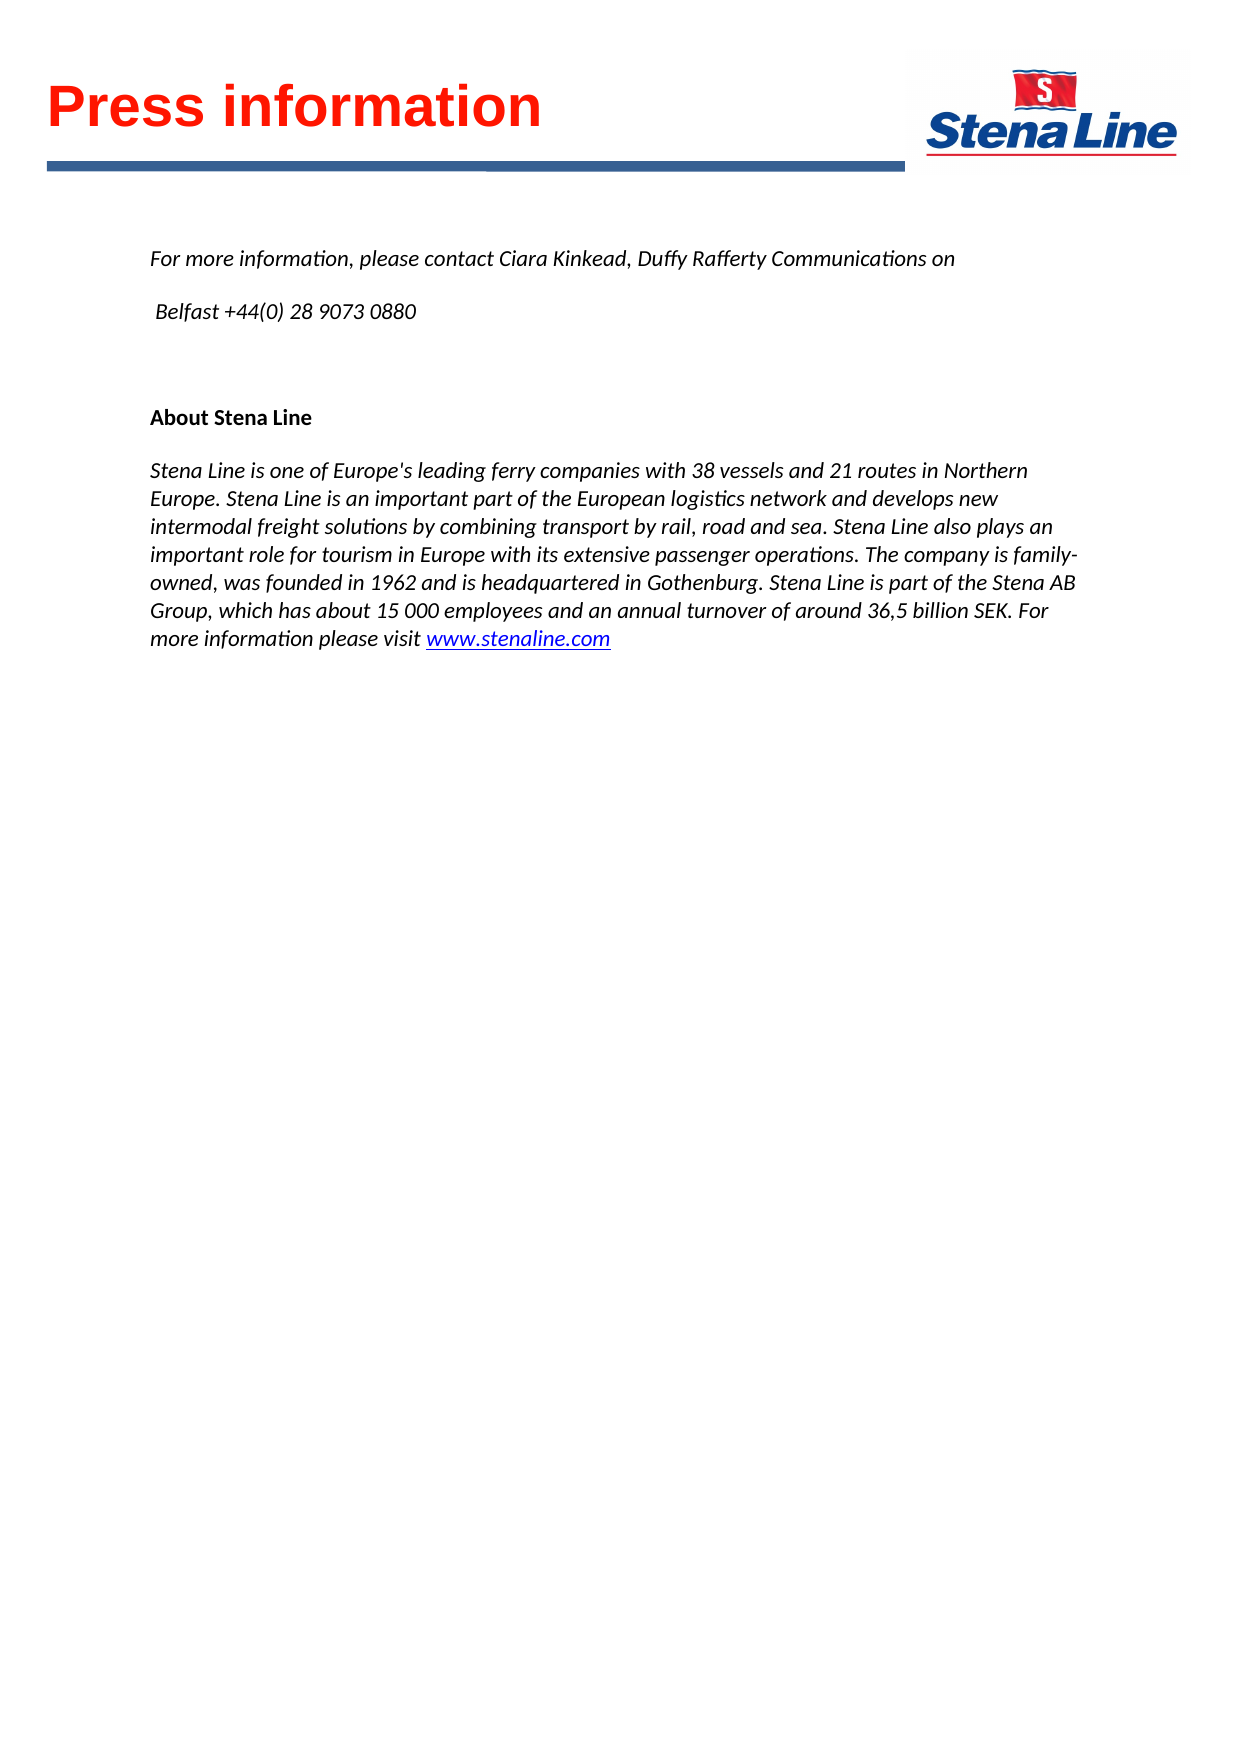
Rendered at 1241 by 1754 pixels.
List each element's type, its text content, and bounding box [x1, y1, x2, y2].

text Stena Line is one of Europe's leading ferry companies with 38 vessels and 21 routes in Northern Europe. Stena Line is an important part of the European logistics network and develops new intermodal freight solutions by combining transport by rail, road and sea. Stena Line also plays an important role for tourism in Europe with its extensive passenger operations. The company is family-owned, was founded in 1962 and is headquartered in Gothenburg. Stena Line is part of the Stena AB Group, which has about 15 000 employees and an annual turnover of around 36,5 billion SEK. For more information please visit www.stenaline.com [150, 456, 1090, 652]
picture [905, 49, 1192, 175]
text Belfast +44(0) 28 9073 0880 [150, 297, 1090, 325]
text For more information, please contact Ciara Kinkead, Duffy Rafferty Communications on [150, 244, 1090, 272]
text About Stena Line [150, 403, 1090, 431]
